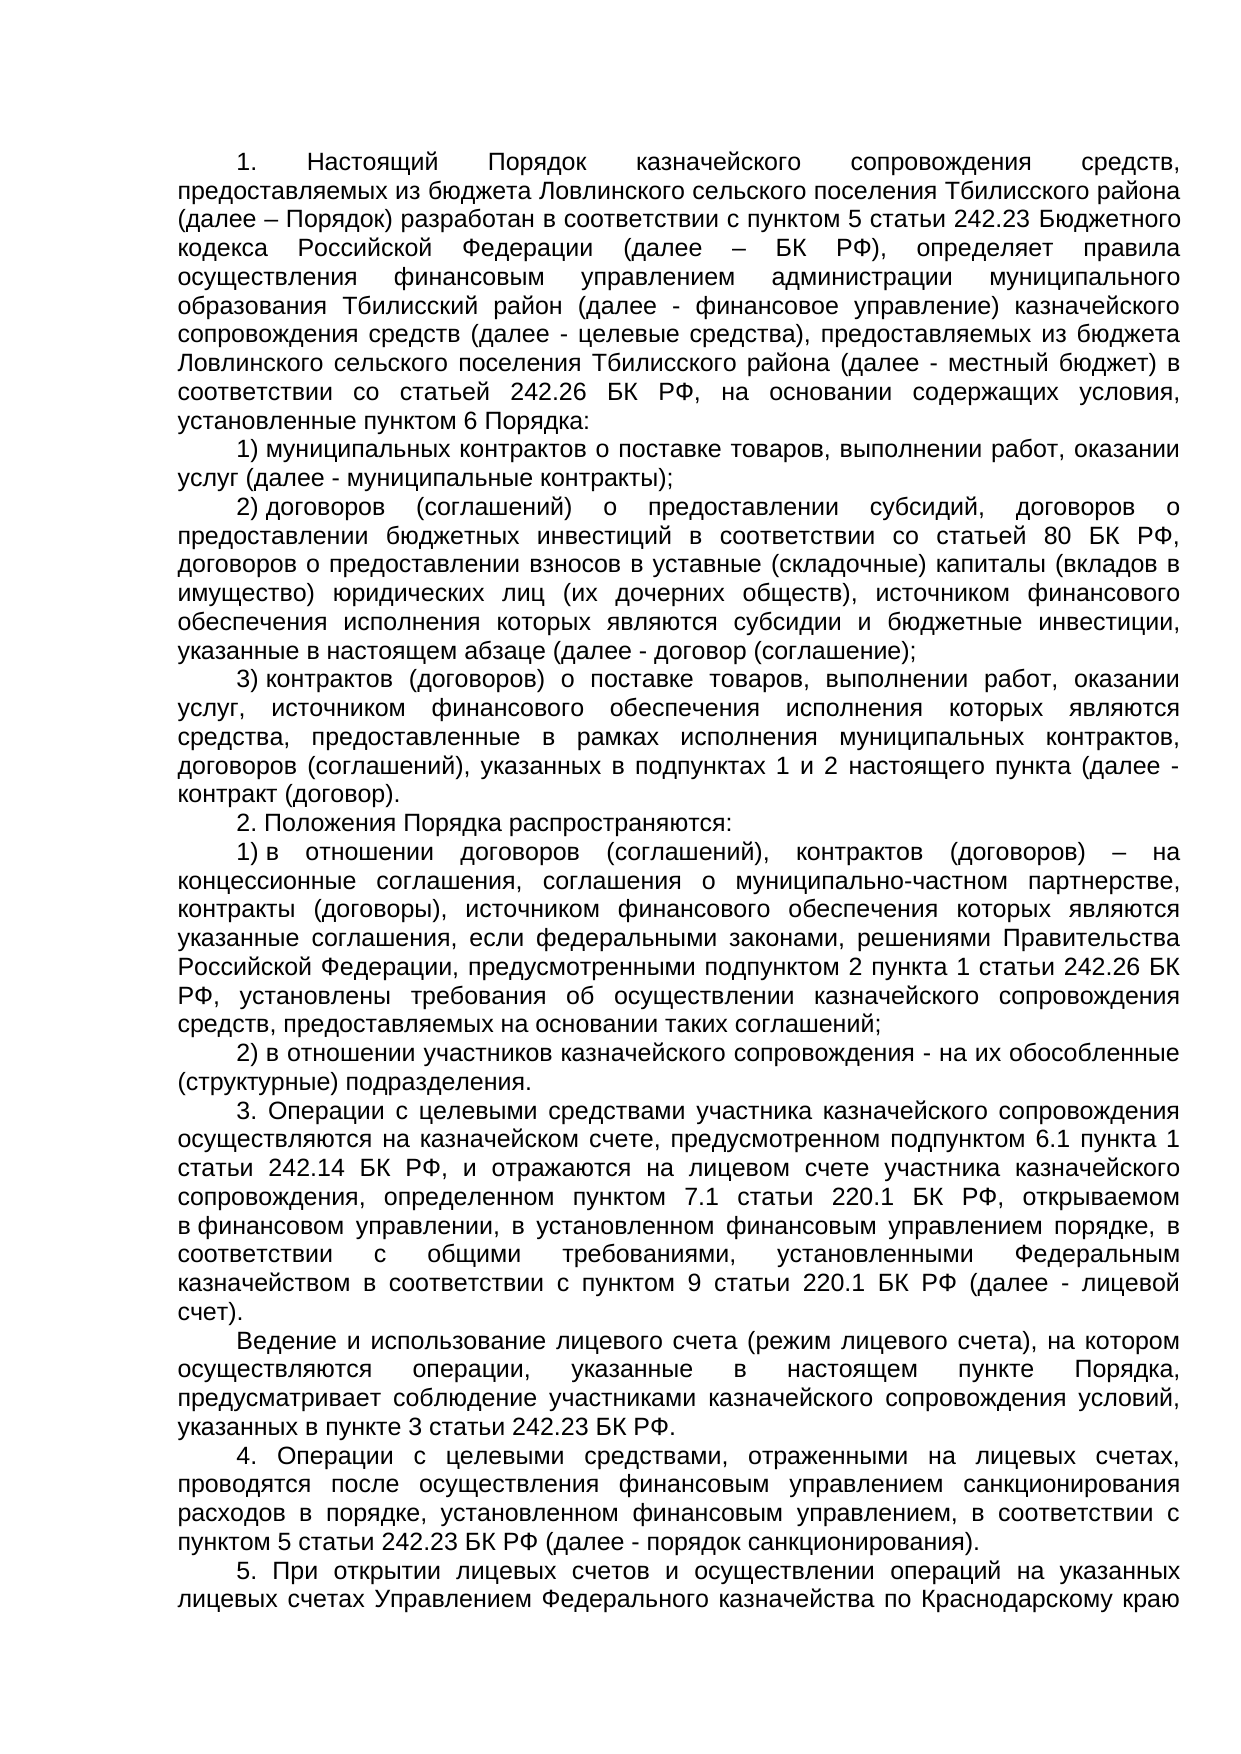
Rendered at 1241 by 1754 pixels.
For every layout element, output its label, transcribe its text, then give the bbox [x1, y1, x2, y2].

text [177, 1556, 1181, 1613]
text 2) в отношении участников казначейского сопровождения - на их обособленные (структурные) подразделения. [177, 1038, 1181, 1096]
text 1. Настоящий Порядок казначейского сопровождения средств, предоставляемых из бюджета Ловлинского сельского поселения Тбилисского района (далее – Порядок) разработан в соответствии с пунктом 5 статьи 242.23 Бюджетного кодекса Российской Федерации (далее – БК РФ), определяет правила осуществления финансовым управлением администрации муниципального образования Тбилисский район (далее - финансовое управление) казначейского сопровождения средств (далее - целевые средства), предоставляемых из бюджета Ловлинского сельского поселения Тбилисского района (далее - местный бюджет) в соответствии со статьей 242.26 БК РФ, на основании содержащих условия, установленные пунктом 6 Порядка: [177, 147, 1181, 434]
text 3) контрактов (договоров) о поставке товаров, выполнении работ, оказании услуг, источником финансового обеспечения исполнения которых являются средства, предоставленные в рамках исполнения муниципальных контрактов, договоров (соглашений), указанных в подпунктах 1 и 2 настоящего пункта (далее - контракт (договор). [177, 664, 1181, 808]
text 4. Операции с целевыми средствами, отраженными на лицевых счетах, проводятся после осуществления финансовым управлением санкционирования расходов в порядке, установленном финансовым управлением, в соответствии с пунктом 5 статьи 242.23 БК РФ (далее - порядок санкционирования). [177, 1441, 1181, 1556]
text 2. Положения Порядка распространяются: [177, 808, 1181, 837]
text 3. Операции с целевыми средствами участника казначейского сопровождения осуществляются на казначейском счете, предусмотренном подпунктом 6.1 пункта 1 статьи 242.14 БК РФ, и отражаются на лицевом счете участника казначейского сопровождения, определенном пунктом 7.1 статьи 220.1 БК РФ, открываемом в финансовом управлении, в установленном финансовым управлением порядке, в соответствии с общими требованиями, установленными Федеральным казначейством в соответствии с пунктом 9 статьи 220.1 БК РФ (далее - лицевой счет). [177, 1096, 1181, 1326]
text 2) договоров (соглашений) о предоставлении субсидий, договоров о предоставлении бюджетных инвестиций в соответствии со статьей 80 БК РФ, договоров о предоставлении взносов в уставные (складочные) капиталы (вкладов в имущество) юридических лиц (их дочерних обществ), источником финансового обеспечения исполнения которых являются субсидии и бюджетные инвестиции, указанные в настоящем абзаце (далее - договор (соглашение); [177, 492, 1181, 664]
text 1) муниципальных контрактов о поставке товаров, выполнении работ, оказании услуг (далее - муниципальные контракты); [177, 434, 1181, 492]
text Ведение и использование лицевого счета (режим лицевого счета), на котором осуществляются операции, указанные в настоящем пункте Порядка, предусматривает соблюдение участниками казначейского сопровождения условий, указанных в пункте 3 статьи 242.23 БК РФ. [177, 1326, 1181, 1441]
text 1) в отношении договоров (соглашений), контрактов (договоров) – на концессионные соглашения, соглашения о муниципально-частном партнерстве, контракты (договоры), источником финансового обеспечения которых являются указанные соглашения, если федеральными законами, решениями Правительства Российской Федерации, предусмотренными подпунктом 2 пункта 1 статьи 242.26 БК РФ, установлены требования об осуществлении казначейского сопровождения средств, предоставляемых на основании таких соглашений; [177, 837, 1181, 1038]
